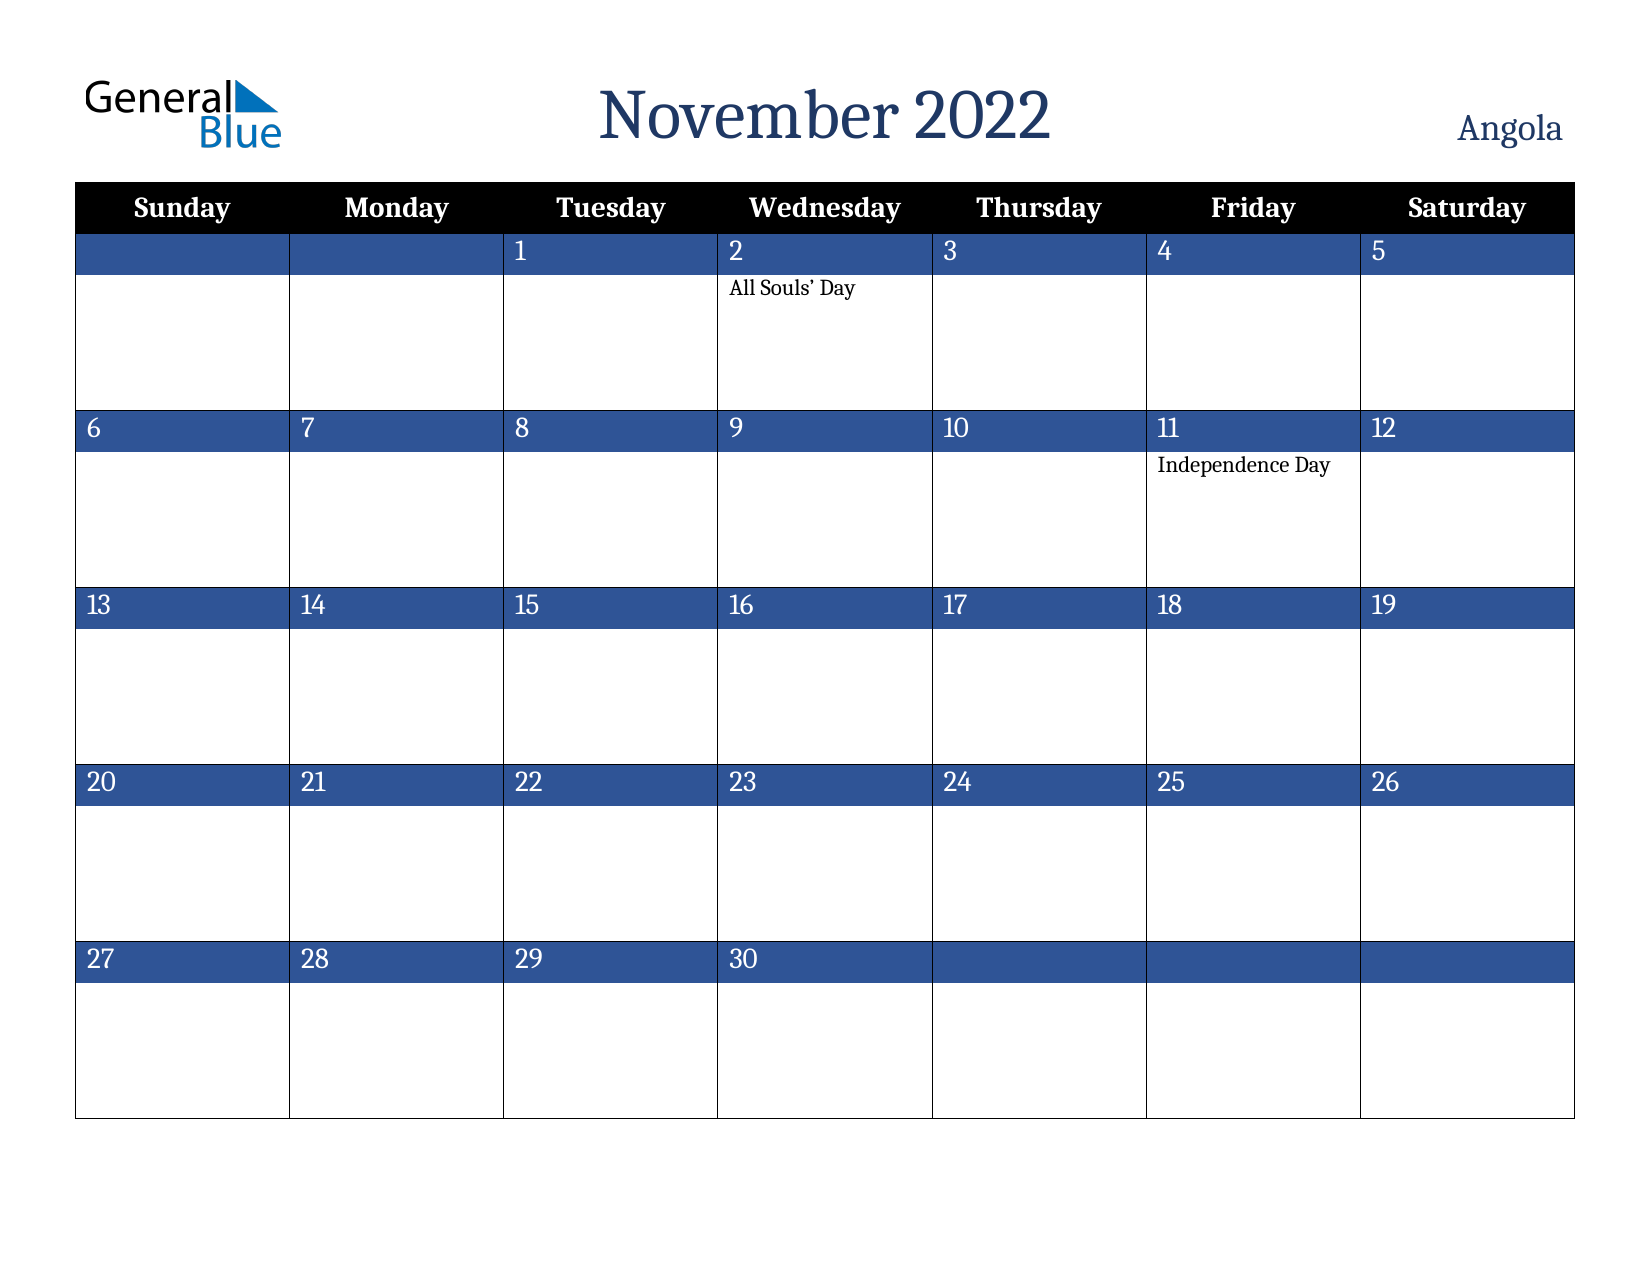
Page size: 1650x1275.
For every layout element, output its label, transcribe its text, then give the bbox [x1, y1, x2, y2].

table_cell [290, 983, 503, 1118]
table_cell 23 [718, 765, 932, 806]
table_cell 12 [1361, 411, 1574, 452]
table_cell Tuesday [504, 183, 717, 233]
table_cell [76, 983, 289, 1118]
table_cell 20 [76, 765, 289, 806]
table_cell [933, 806, 1146, 941]
table_cell [933, 452, 1146, 587]
table_cell [1147, 275, 1360, 410]
table_cell [504, 806, 717, 941]
table_cell 7 [290, 411, 503, 452]
table_cell 29 [504, 942, 717, 983]
table_cell [76, 452, 289, 587]
table_cell Wednesday [718, 183, 932, 233]
table_cell 2 [718, 234, 932, 275]
table_cell 24 [933, 765, 1146, 806]
table_cell [1361, 983, 1574, 1118]
table_cell 26 [1361, 765, 1574, 806]
table_cell [933, 629, 1146, 764]
table_cell [76, 629, 289, 764]
table_cell 6 [76, 411, 289, 452]
table_cell [76, 275, 289, 410]
table_cell 11 [1147, 411, 1360, 452]
table_cell 8 [504, 411, 717, 452]
table_header Angola [1146, 75, 1574, 182]
table_cell [290, 275, 503, 410]
table_cell 22 [504, 765, 717, 806]
table_cell [1361, 942, 1574, 983]
table_cell 5 [1361, 234, 1574, 275]
table_cell 3 [933, 234, 1146, 275]
table_cell [290, 629, 503, 764]
table_cell Sunday [76, 183, 289, 233]
table_cell [1147, 942, 1360, 983]
table_cell [1361, 452, 1574, 587]
table_cell [933, 275, 1146, 410]
table_cell 27 [76, 942, 289, 983]
table_cell 18 [1147, 588, 1360, 629]
table_cell 10 [933, 411, 1146, 452]
table_cell [1361, 806, 1574, 941]
table_cell Thursday [933, 183, 1146, 233]
table_cell [718, 452, 932, 587]
table_cell 25 [1147, 765, 1360, 806]
table_cell All Souls’ Day [718, 275, 932, 410]
table_cell 9 [718, 411, 932, 452]
table_cell [290, 806, 503, 941]
table_cell [504, 275, 717, 410]
table_cell 17 [933, 588, 1146, 629]
table_cell [1361, 629, 1574, 764]
table_cell [718, 629, 932, 764]
table_cell [504, 983, 717, 1118]
table_cell Monday [290, 183, 503, 233]
table_cell Independence Day [1147, 452, 1360, 587]
table_cell [718, 983, 932, 1118]
table_cell 14 [290, 588, 503, 629]
table_cell 19 [1361, 588, 1574, 629]
table_cell [1147, 983, 1360, 1118]
table_cell 4 [1147, 234, 1360, 275]
table_cell 15 [504, 588, 717, 629]
table_cell 1 [504, 234, 717, 275]
table_cell 21 [290, 765, 503, 806]
table_cell [1147, 629, 1360, 764]
table_cell [290, 234, 503, 275]
table_cell 30 [718, 942, 932, 983]
table_header [76, 75, 503, 182]
table_cell [718, 806, 932, 941]
table_cell [504, 452, 717, 587]
table_header November 2022 [504, 75, 1146, 182]
table_cell [933, 983, 1146, 1118]
table_cell [933, 942, 1146, 983]
table_cell [76, 234, 289, 275]
table_cell Friday [1147, 183, 1360, 233]
table_cell [1361, 275, 1574, 410]
table_cell 13 [76, 588, 289, 629]
table_cell [76, 806, 289, 941]
table_cell [1147, 806, 1360, 941]
table_cell 16 [718, 588, 932, 629]
table_cell Saturday [1361, 183, 1574, 233]
table_cell 28 [290, 942, 503, 983]
table_cell [504, 629, 717, 764]
picture [86, 80, 281, 148]
table_cell [290, 452, 503, 587]
